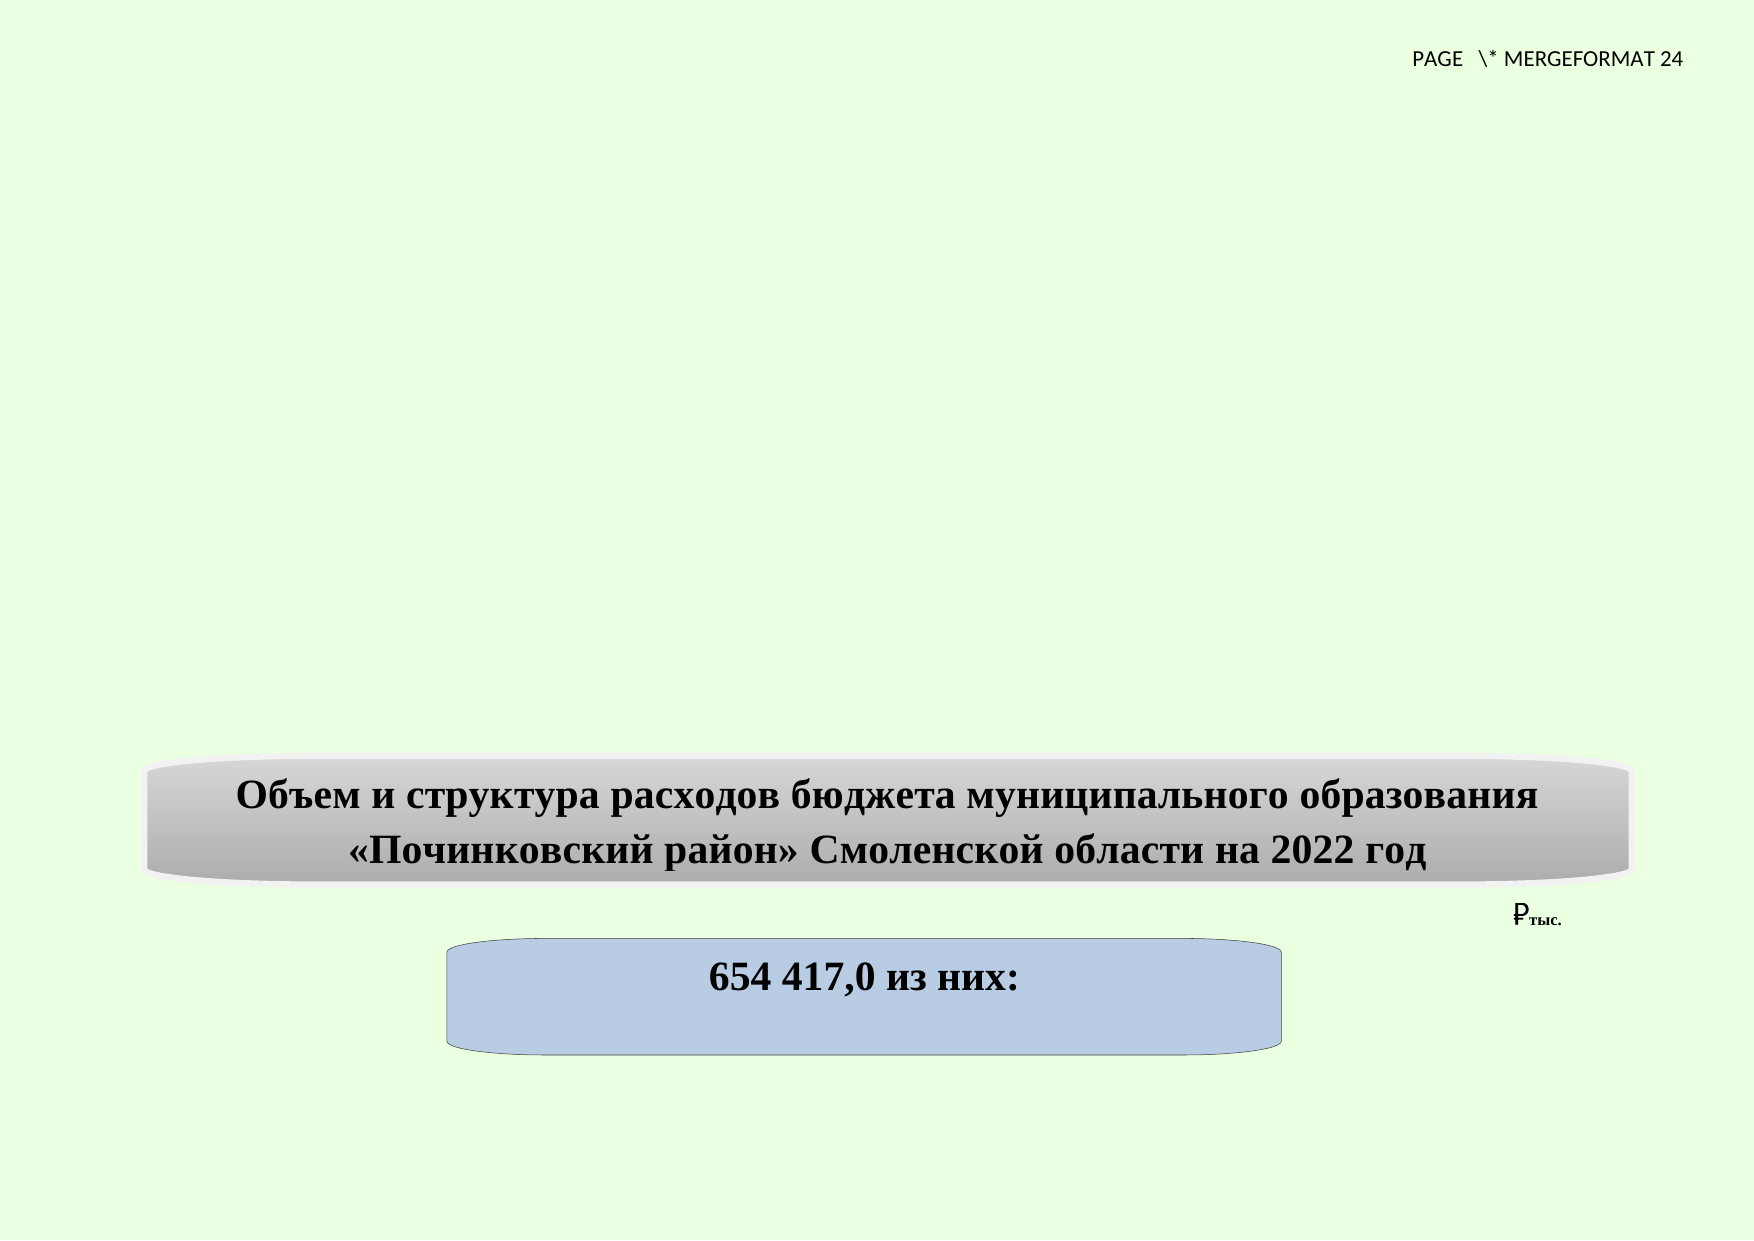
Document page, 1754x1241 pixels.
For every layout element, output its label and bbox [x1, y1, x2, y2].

picture [1513, 903, 1529, 925]
